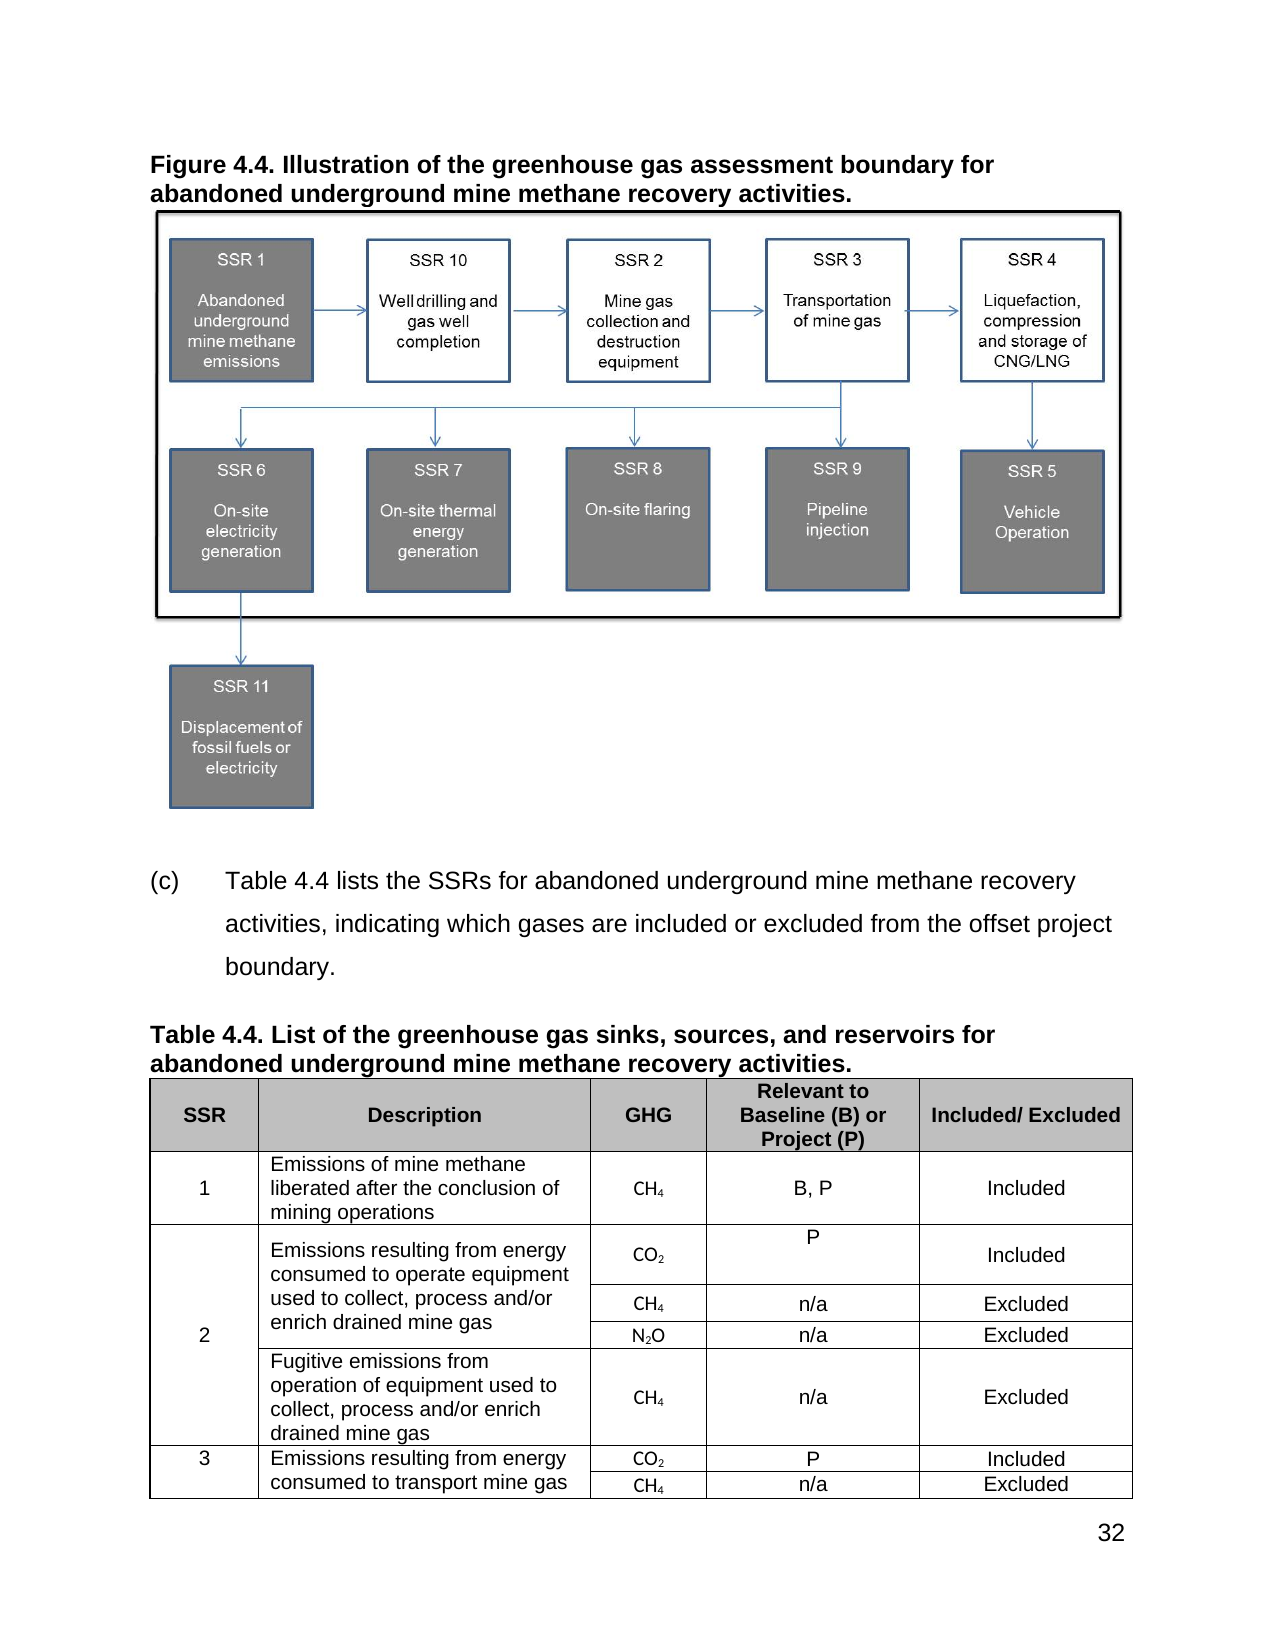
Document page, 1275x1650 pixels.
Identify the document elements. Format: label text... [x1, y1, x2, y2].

subtitle Figure 4.4. Illustration of the greenhouse gas assessment boundary for abandoned underground mine methane recovery activities. [150, 150, 1125, 207]
table_cell Included [920, 1446, 1132, 1471]
table_cell CH4 [591, 1152, 706, 1223]
table_cell P [707, 1225, 919, 1284]
table_cell Excluded [920, 1349, 1132, 1444]
table_cell B, P [707, 1152, 919, 1223]
table_cell Fugitive emissions from operation of equipment used to collect, process and/or enrich drained mine gas [259, 1349, 590, 1444]
table_cell 2 [151, 1225, 258, 1444]
table_cell 1 [151, 1152, 258, 1223]
table_cell P [707, 1446, 919, 1471]
table_cell CO2 [591, 1225, 706, 1284]
table_cell n/a [707, 1472, 919, 1497]
table_cell n/a [707, 1349, 919, 1444]
table_cell N2O [591, 1322, 706, 1348]
table_cell Excluded [920, 1472, 1132, 1497]
table_header Included/ Excluded [920, 1079, 1132, 1151]
table_cell Included [920, 1225, 1132, 1284]
table_cell n/a [707, 1285, 919, 1321]
table_cell Emissions of mine methane liberated after the conclusion of mining operations [259, 1152, 590, 1223]
table_cell CH4 [591, 1472, 706, 1497]
table_cell Emissions resulting from energy consumed to transport mine gas to processing or destruction equipment [259, 1446, 590, 1497]
subtitle Table 4.4. List of the greenhouse gas sinks, sources, and reservoirs for abandoned underground mine methane recovery activities. [150, 1020, 1125, 1078]
table_cell Excluded [920, 1285, 1132, 1321]
list Table 4.4 lists the SSRs for abandoned underground mine methane recovery activities, indicating which gases are included or excluded from the offset project boundary. [150, 866, 1125, 981]
table_header SSR [151, 1079, 258, 1151]
table_cell n/a [707, 1322, 919, 1348]
table_header Relevant to Baseline (B) or Project (P) [707, 1079, 919, 1151]
table_cell Emissions resulting from energy consumed to operate equipment used to collect, process and/or enrich drained mine gas [259, 1225, 590, 1348]
table_cell CH4 [591, 1349, 706, 1444]
table_header GHG [591, 1079, 706, 1151]
table_cell Included [920, 1152, 1132, 1223]
table_cell 3 [151, 1446, 258, 1497]
picture [150, 207, 1125, 809]
table_cell CH4 [591, 1285, 706, 1321]
table_header Description [259, 1079, 590, 1151]
table_cell Excluded [920, 1322, 1132, 1348]
table_cell CO2 [591, 1446, 706, 1471]
